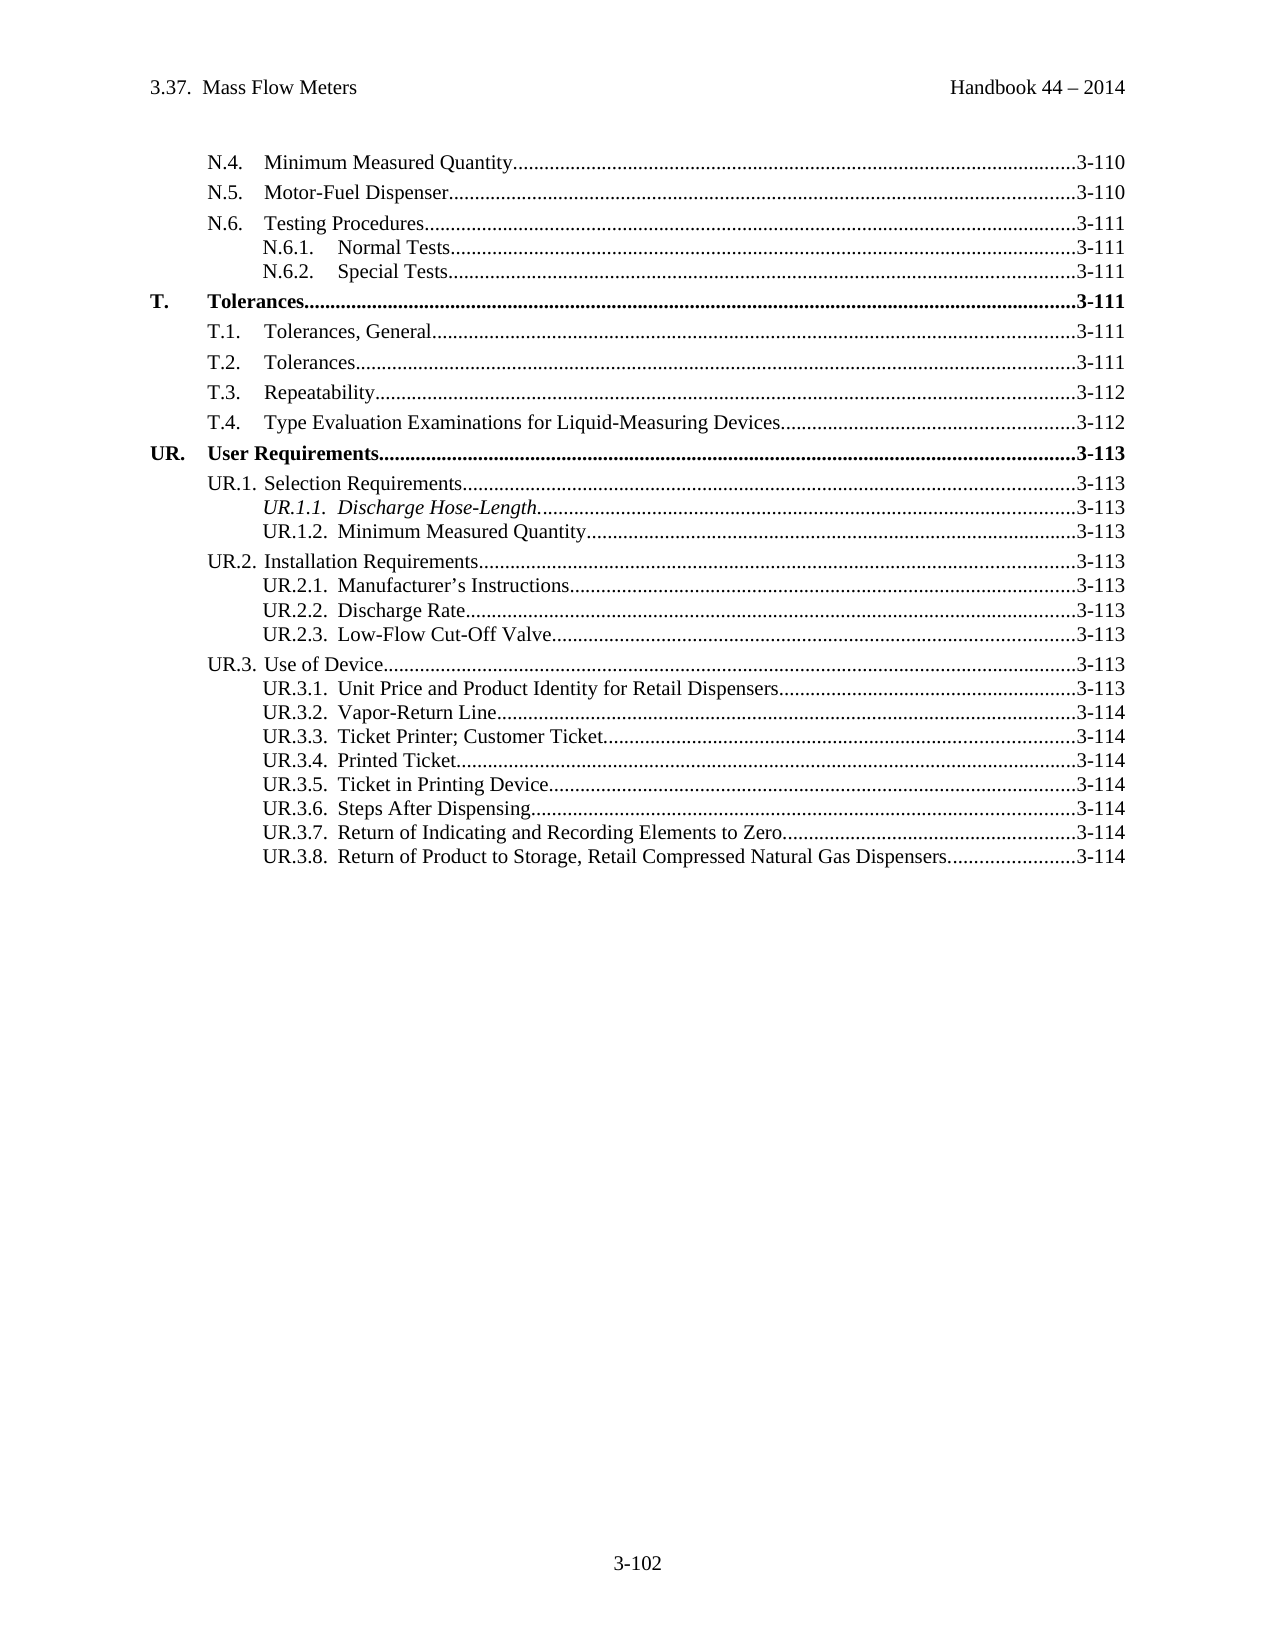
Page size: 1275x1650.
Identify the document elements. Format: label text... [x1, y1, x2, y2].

text N.4. Minimum Measured Quantity. 3-110 [207, 150, 1125, 174]
text UR.1.1. Discharge Hose-Length. 3-113 [262, 495, 1125, 519]
text UR.2.1. Manufacturer’s Instructions. 3-113 [262, 573, 1125, 597]
text UR.3.2. Vapor-Return Line. 3-114 [262, 700, 1125, 724]
text UR.1.2. Minimum Measured Quantity. 3-113 [262, 519, 1125, 543]
text T.1. Tolerances, General. 3-111 [207, 319, 1125, 343]
text N.6. Testing Procedures. 3-111 [207, 211, 1125, 235]
text UR.3.3. Ticket Printer; Customer Ticket. 3-114 [262, 724, 1125, 748]
text UR.2.2. Discharge Rate. 3-113 [262, 597, 1125, 622]
text UR.3.8. Return of Product to Storage, Retail Compressed Natural Gas Dispensers. 3-114 [262, 844, 1125, 868]
text N.6.1. Normal Tests. 3-111 [262, 235, 1125, 259]
text UR.3. Use of Device. 3-113 [207, 652, 1125, 676]
text UR.3.7. Return of Indicating and Recording Elements to Zero. 3-114 [262, 820, 1125, 844]
text UR.3.5. Ticket in Printing Device. 3-114 [262, 772, 1125, 796]
text T.2. Tolerances. 3-111 [207, 350, 1125, 374]
text UR.2. Installation Requirements. 3-113 [207, 549, 1125, 573]
text UR.2.3. Low-Flow Cut-Off Valve. 3-113 [262, 622, 1125, 646]
text T.3. Repeatability. 3-112 [207, 380, 1125, 404]
text UR.3.6. Steps After Dispensing. 3-114 [262, 796, 1125, 820]
text T.4. Type Evaluation Examinations for Liquid-Measuring Devices. 3-112 [207, 410, 1125, 434]
text UR.3.4. Printed Ticket. 3-114 [262, 748, 1125, 772]
text UR. User Requirements 3-113 [150, 441, 1125, 465]
text N.6.2. Special Tests. 3-111 [262, 259, 1125, 283]
text UR.1. Selection Requirements. 3-113 [207, 471, 1125, 495]
text T. Tolerances 3-111 [150, 289, 1125, 313]
text UR.3.1. Unit Price and Product Identity for Retail Dispensers. 3-113 [262, 676, 1125, 700]
text N.5. Motor-Fuel Dispenser. 3-110 [207, 180, 1125, 204]
